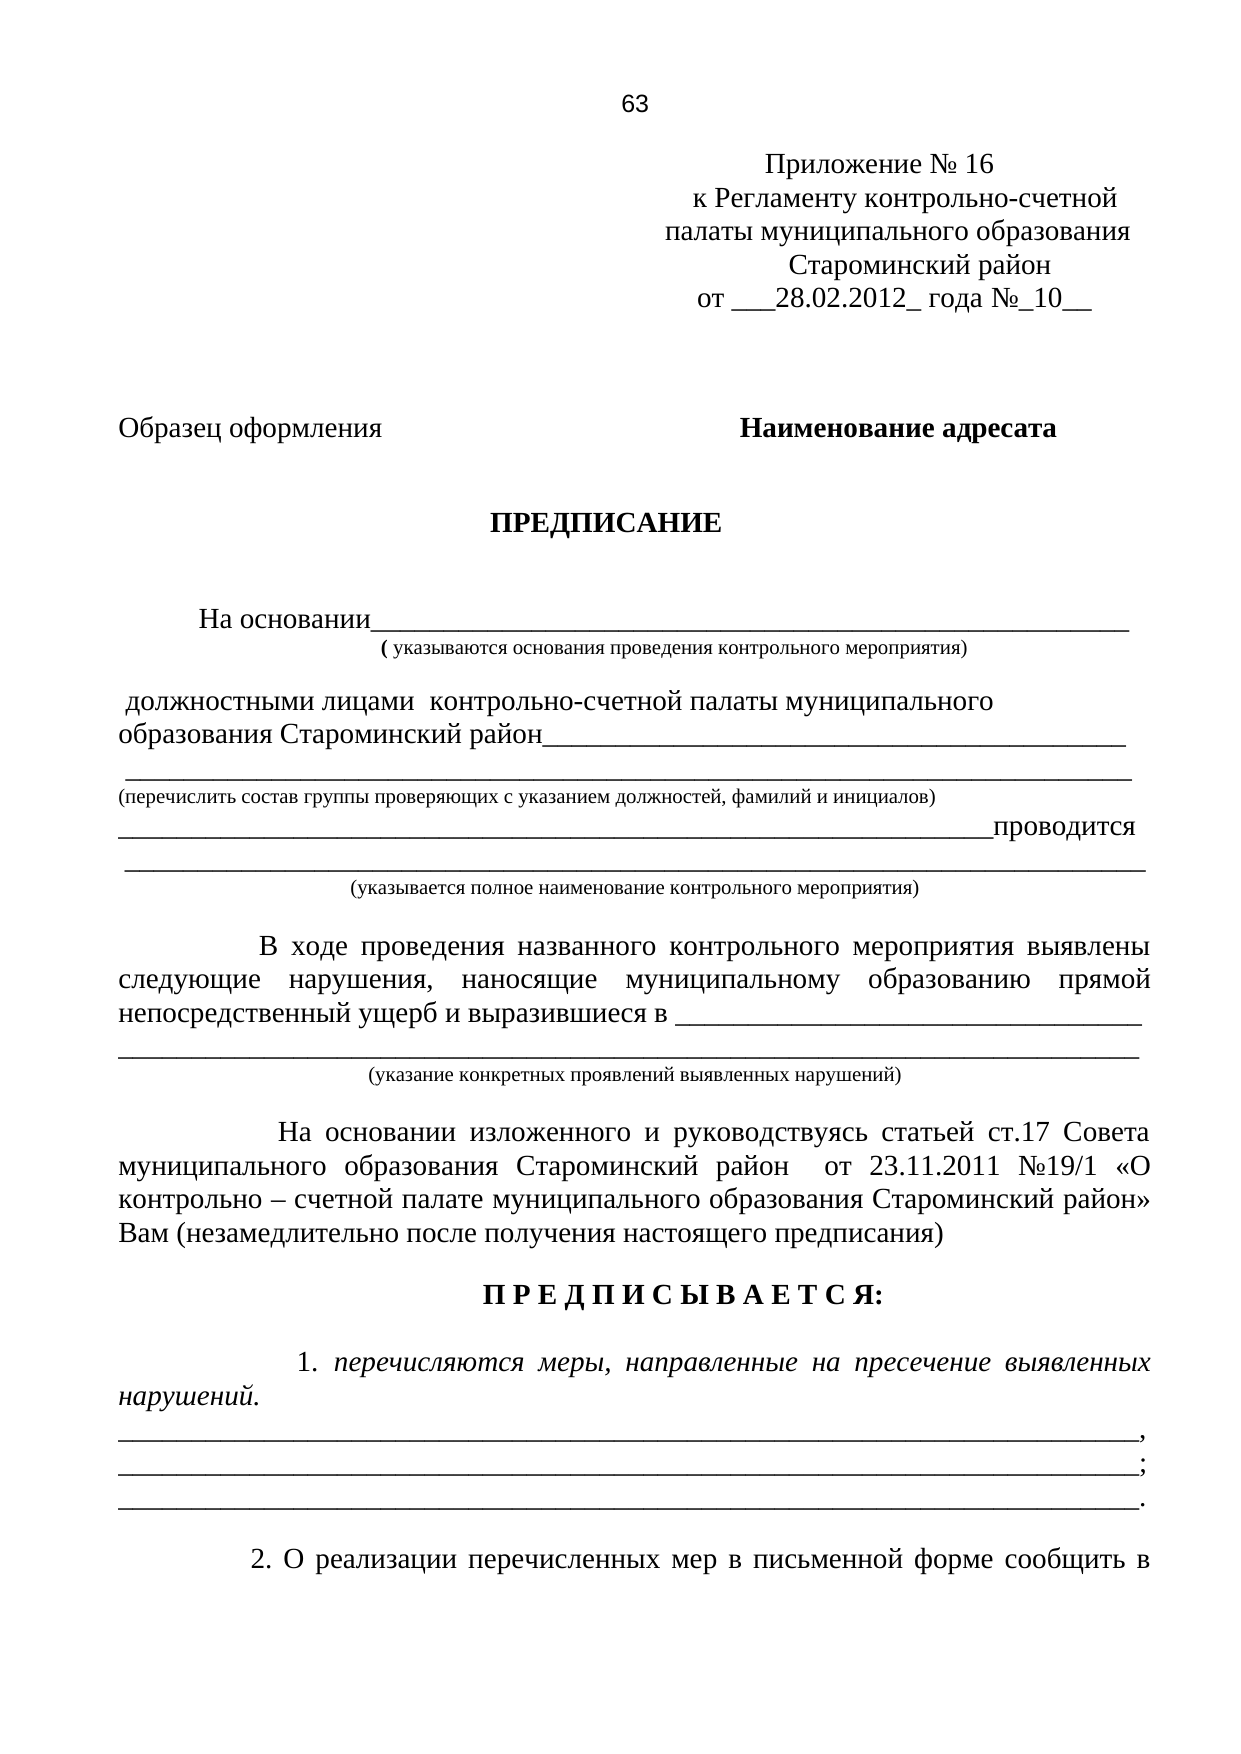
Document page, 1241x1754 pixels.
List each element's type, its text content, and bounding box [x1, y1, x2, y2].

text 1. перечисляются меры, направленные на пресечение выявленных нарушений. [118, 1344, 1152, 1412]
text На основании____________________________________________________ [118, 601, 1152, 635]
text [118, 1541, 1152, 1574]
text ______________________________________________________________________ (указывается полное наименование контрольного мероприятия) [118, 841, 1152, 899]
text Приложение № 16 [118, 146, 1152, 180]
text На основании изложенного и руководствуясь статьей ст.17 Совета муниципального образования Староминский район от 23.11.2011 №19/1 «О контрольно – счетной палате муниципального образования Староминский район» Вам (незамедлительно после получения настоящего предписания) [118, 1114, 1152, 1249]
text ______________________________________________________________________. [118, 1479, 1152, 1512]
text ______________________________________________________________________ [118, 1028, 1152, 1062]
text ______________________________________________________________________; [118, 1445, 1152, 1479]
text (указание конкретных проявлений выявленных нарушений) [118, 1062, 1152, 1086]
text должностными лицами контрольно-счетной палаты муниципального образования Староминский район________________________________________ [118, 683, 1152, 750]
text от ___28.02.2012_ года №_10__ [118, 280, 1152, 314]
text _____________________________________________________________________ (перечислить состав группы проверяющих с указанием должностей, фамилий и инициалов) [118, 750, 1152, 808]
text Образец оформления Наименование адресата [118, 410, 1152, 443]
text В ходе проведения названного контрольного мероприятия выявлены следующие нарушения, наносящие муниципальному образованию прямой непосредственный ущерб и выразившиеся в ________________________________ [118, 928, 1152, 1028]
text ПРЕДПИСАНИЕ [118, 506, 1152, 539]
text ____________________________________________________________проводится [118, 808, 1152, 841]
text палаты муниципального образования [118, 213, 1152, 247]
text П Р Е Д П И С Ы В А Е Т С Я: [118, 1277, 1152, 1311]
text ______________________________________________________________________, [118, 1412, 1152, 1445]
text ( указываются основания проведения контрольного мероприятия) [118, 635, 1152, 659]
text к Регламенту контрольно-счетной [118, 180, 1152, 213]
text Староминский район [118, 247, 1152, 280]
